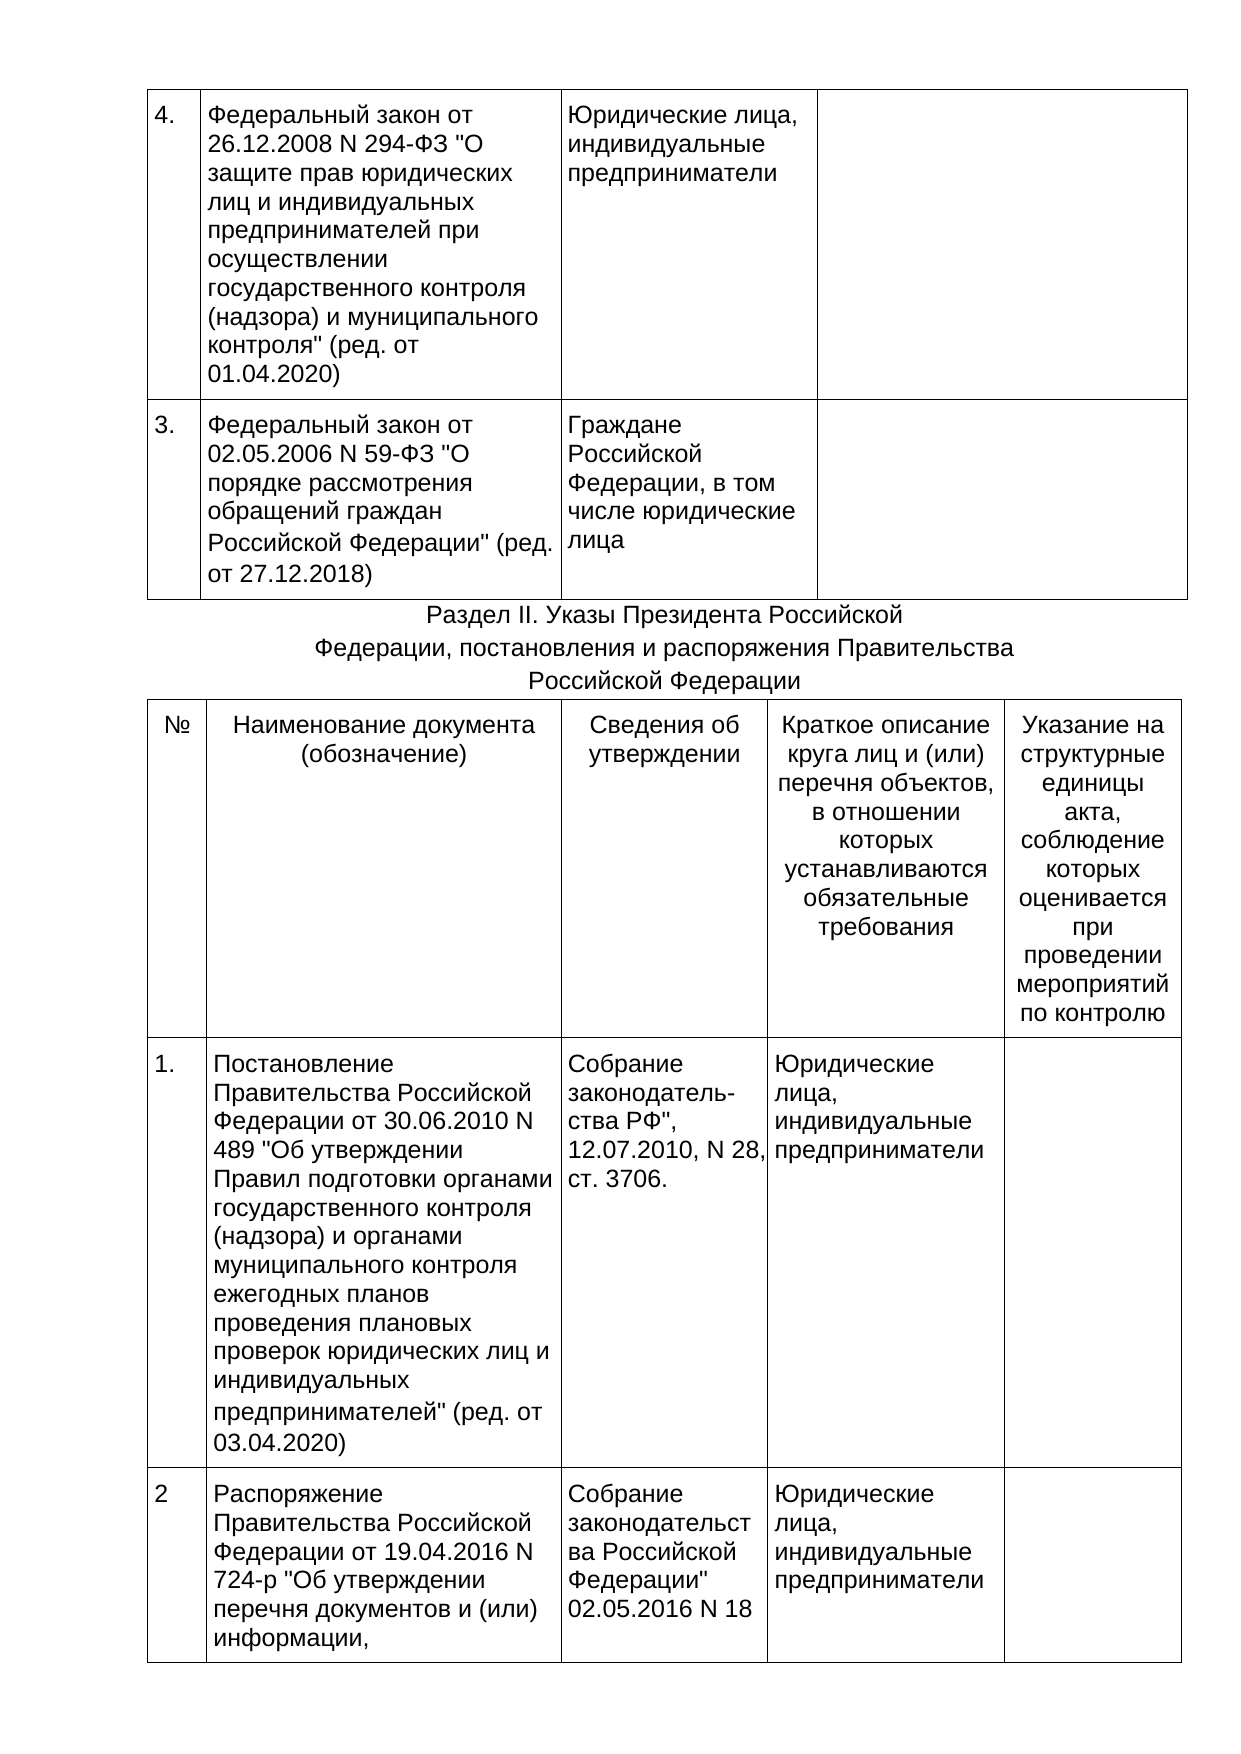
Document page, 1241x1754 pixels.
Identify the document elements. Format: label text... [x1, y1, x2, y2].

text Российской Федерации [148, 666, 1181, 694]
table_header Краткое описание круга лиц и (или) перечня объектов, в отношении которых устанавливаются обязательные требования [768, 700, 1004, 1037]
table_header Указание на структурные единицы акта, соблюдение которых оценивается при проведении мероприятий по контролю [1005, 700, 1181, 1037]
table_header Сведения об утверждении [562, 700, 767, 1037]
table_cell Граждане Российской Федерации, в том числе юридические лица [562, 400, 817, 598]
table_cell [207, 1468, 561, 1662]
table_header № [148, 700, 206, 1037]
table_cell [1005, 1038, 1181, 1467]
table_cell Федеральный закон от 02.05.2006 N 59-ФЗ "О порядке рассмотрения обращений граждан Российской Федерации" (ред. от 27.12.2018) [201, 400, 561, 598]
table_cell 3. [148, 400, 200, 598]
table_cell [818, 400, 1187, 598]
table_cell Федеральный закон от 26.12.2008 N 294-ФЗ "О защите прав юридических лиц и индивидуальных предпринимателей при осуществлении государственного контроля (надзора) и муниципального контроля" (ред. от 01.04.2020) [201, 90, 561, 398]
table_cell [818, 90, 1187, 398]
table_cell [768, 1468, 1004, 1662]
text Раздел II. Указы Президента Российской [148, 600, 1181, 628]
table_cell 2 [148, 1468, 206, 1662]
table_cell Собрание законодатель-ства РФ", 12.07.2010, N 28, ст. 3706. [562, 1038, 767, 1467]
table_cell 4. [148, 90, 200, 398]
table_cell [562, 1468, 767, 1662]
text Федерации, постановления и распоряжения Правительства [148, 633, 1181, 661]
table_cell Юридические лица, индивидуальные предприниматели [768, 1038, 1004, 1467]
table_cell [1005, 1468, 1181, 1662]
table_cell Постановление Правительства Российской Федерации от 30.06.2010 N 489 "Об утверждении Правил подготовки органами государственного контроля (надзора) и органами муниципального контроля ежегодных планов проведения плановых проверок юридических лиц и индивидуальных предпринимателей" (ред. от 03.04.2020) [207, 1038, 561, 1467]
table_cell 1. [148, 1038, 206, 1467]
table_header Наименование документа (обозначение) [207, 700, 561, 1037]
table_cell Юридические лица, индивидуальные предприниматели [562, 90, 817, 398]
